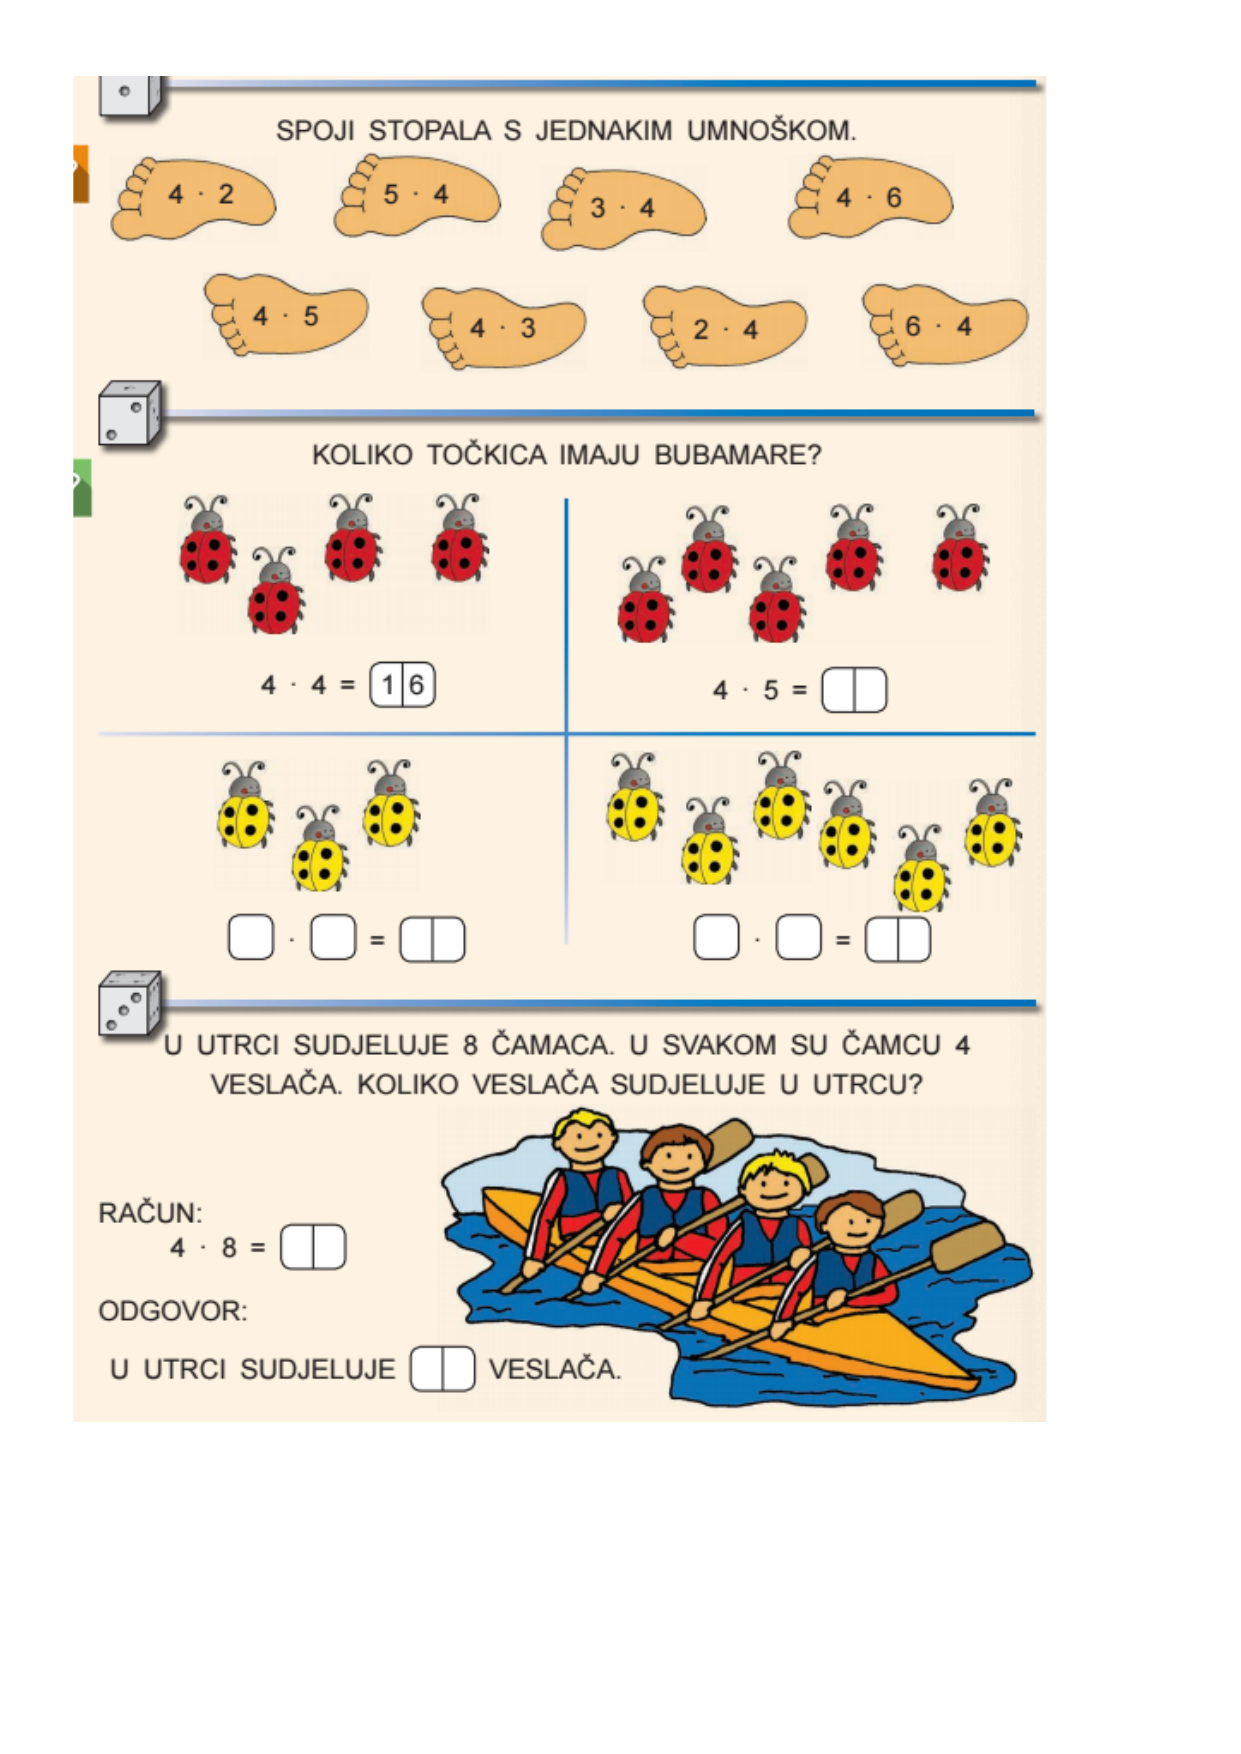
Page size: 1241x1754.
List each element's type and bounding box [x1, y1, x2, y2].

picture [73, 76, 1047, 1422]
